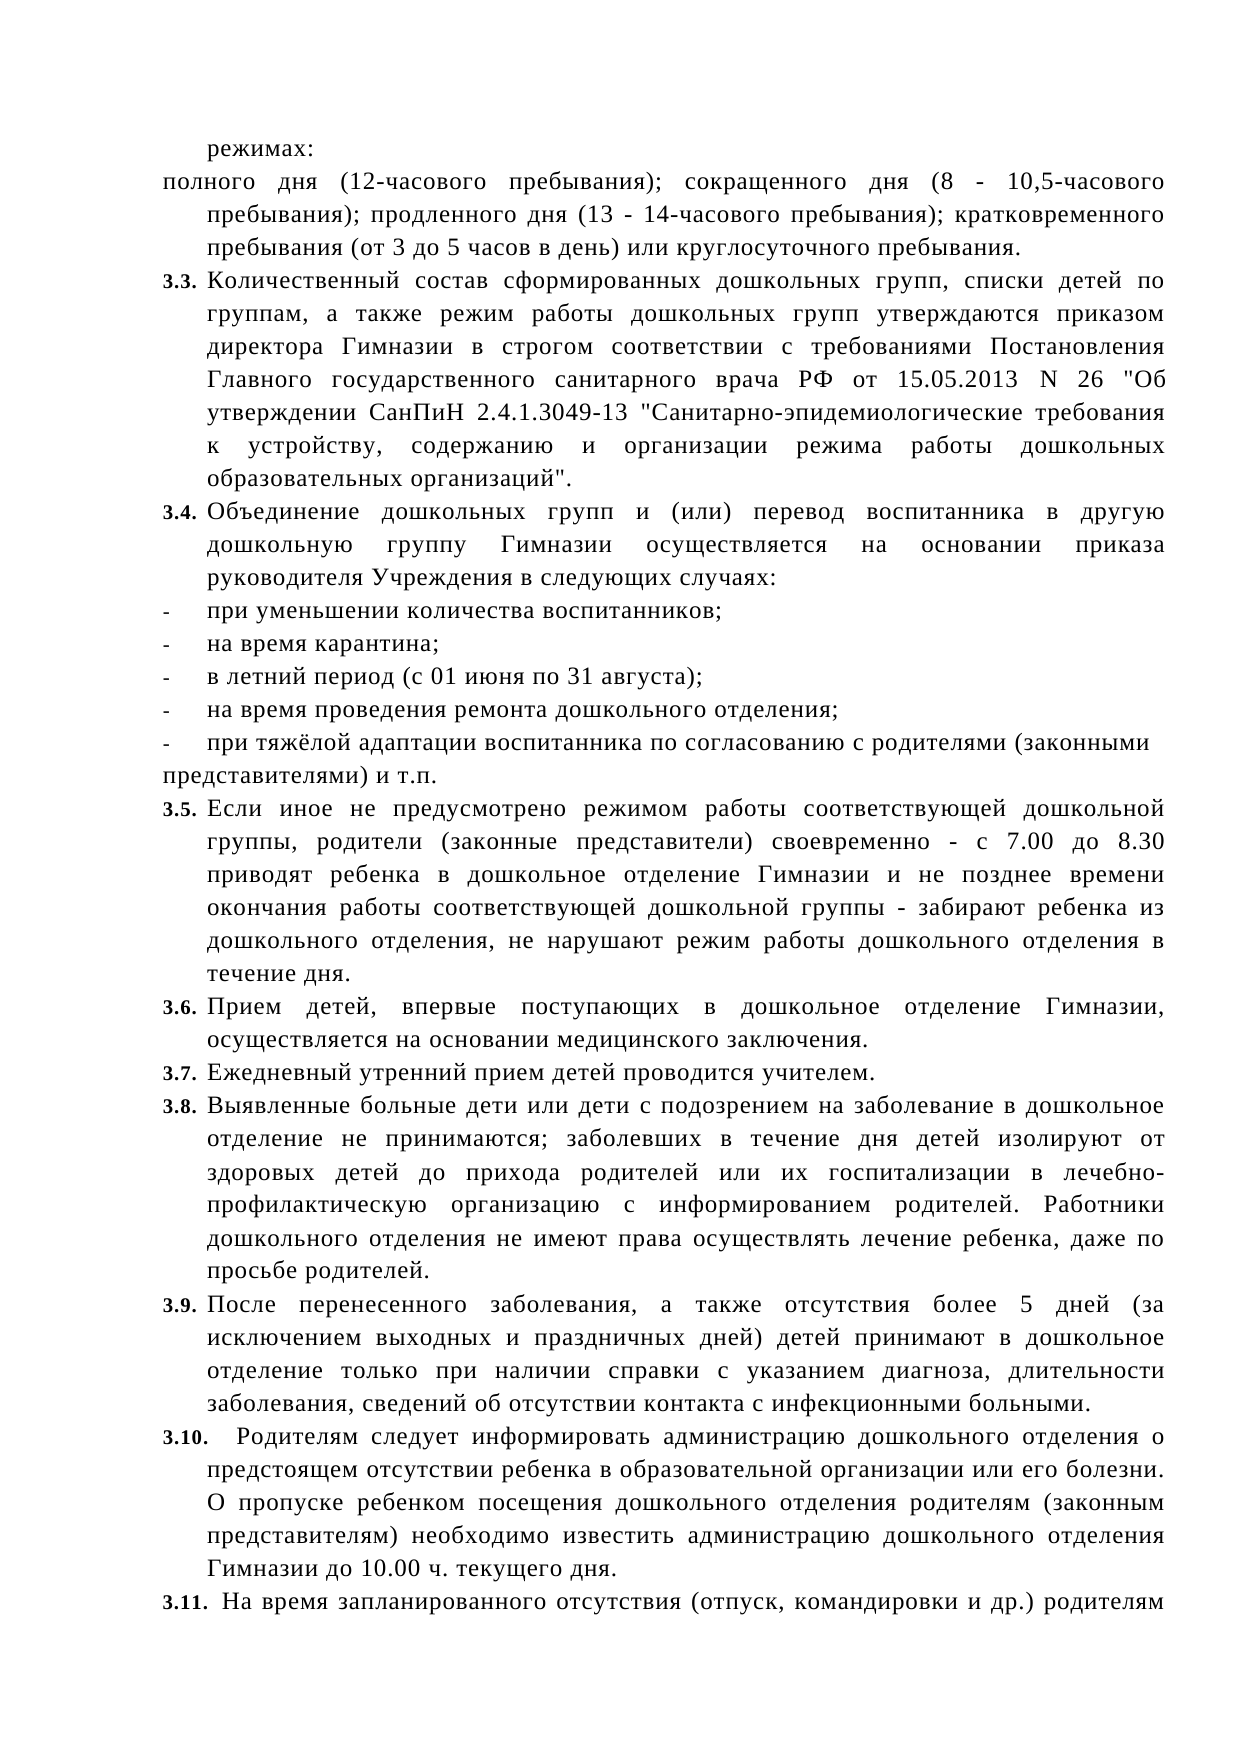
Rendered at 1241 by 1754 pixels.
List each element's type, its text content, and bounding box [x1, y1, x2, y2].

list при уменьшении количества воспитанников; [163, 595, 1166, 624]
list на время проведения ремонта дошкольного отделения; [163, 694, 1166, 723]
list Объединение дошкольных групп и (или) перевод воспитанника в другую дошкольную группу Гимназии осуществляется на основании приказа руководителя Учреждения в следующих случаях: [163, 496, 1166, 591]
list После перенесенного заболевания, а также отсутствия более 5 дней (за исключением выходных и праздничных дней) детей принимают в дошкольное отделение только при наличии справки с указанием диагноза, длительности заболевания, сведений об отсутствии контакта с инфекционными больными. [163, 1289, 1166, 1416]
list Если иное не предусмотрено режимом работы соответствующей дошкольной группы, родители (законные представители) своевременно - с 7.00 до 8.30 приводят ребенка в дошкольное отделение Гимназии и не позднее времени окончания работы соответствующей дошкольной группы - забирают ребенка из дошкольного отделения, не нарушают режим работы дошкольного отделения в течение дня. [163, 793, 1166, 987]
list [162, 1586, 1166, 1614]
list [163, 133, 1166, 162]
text полного дня (12-часового пребывания); сокращенного дня (8 - 10,5-часового пребывания); продленного дня (13 - 14-часового пребывания); кратковременного пребывания (от 3 до 5 часов в день) или круглосуточного пребывания. [163, 166, 1166, 261]
list на время карантина; [163, 628, 1166, 657]
list при тяжёлой адаптации воспитанника по согласованию с родителями (законными [163, 727, 1166, 756]
text представителями) и т.п. [163, 760, 1166, 789]
list Родителям следует информировать администрацию дошкольного отделения о предстоящем отсутствии ребенка в образовательной организации или его болезни. О пропуске ребенком посещения дошкольного отделения родителям (законным представителям) необходимо известить администрацию дошкольного отделения Гимназии до 10.00 ч. текущего дня. [163, 1421, 1166, 1582]
list Выявленные больные дети или дети с подозрением на заболевание в дошкольное отделение не принимаются; заболевших в течение дня детей изолируют от здоровых детей до прихода родителей или их госпитализации в лечебно-профилактическую организацию с информированием родителей. Работники дошкольного отделения не имеют права осуществлять лечение ребенка, даже по просьбе родителей. [163, 1091, 1166, 1284]
list Прием детей, впервые поступающих в дошкольное отделение Гимназии, осуществляется на основании медицинского заключения. [163, 991, 1166, 1053]
list Количественный состав сформированных дошкольных групп, списки детей по группам, а также режим работы дошкольных групп утверждаются приказом директора Гимназии в строгом соответствии с требованиями Постановления Главного государственного санитарного врача РФ от 15.05.2013 N 26 "Об утверждении СанПиН 2.4.1.3049-13 "Санитарно-эпидемиологические требования к устройству, содержанию и организации режима работы дошкольных образовательных организаций". [163, 265, 1166, 492]
list в летний период (с 01 июня по 31 августа); [163, 661, 1166, 690]
list Ежедневный утренний прием детей проводится учителем. [163, 1057, 1166, 1086]
